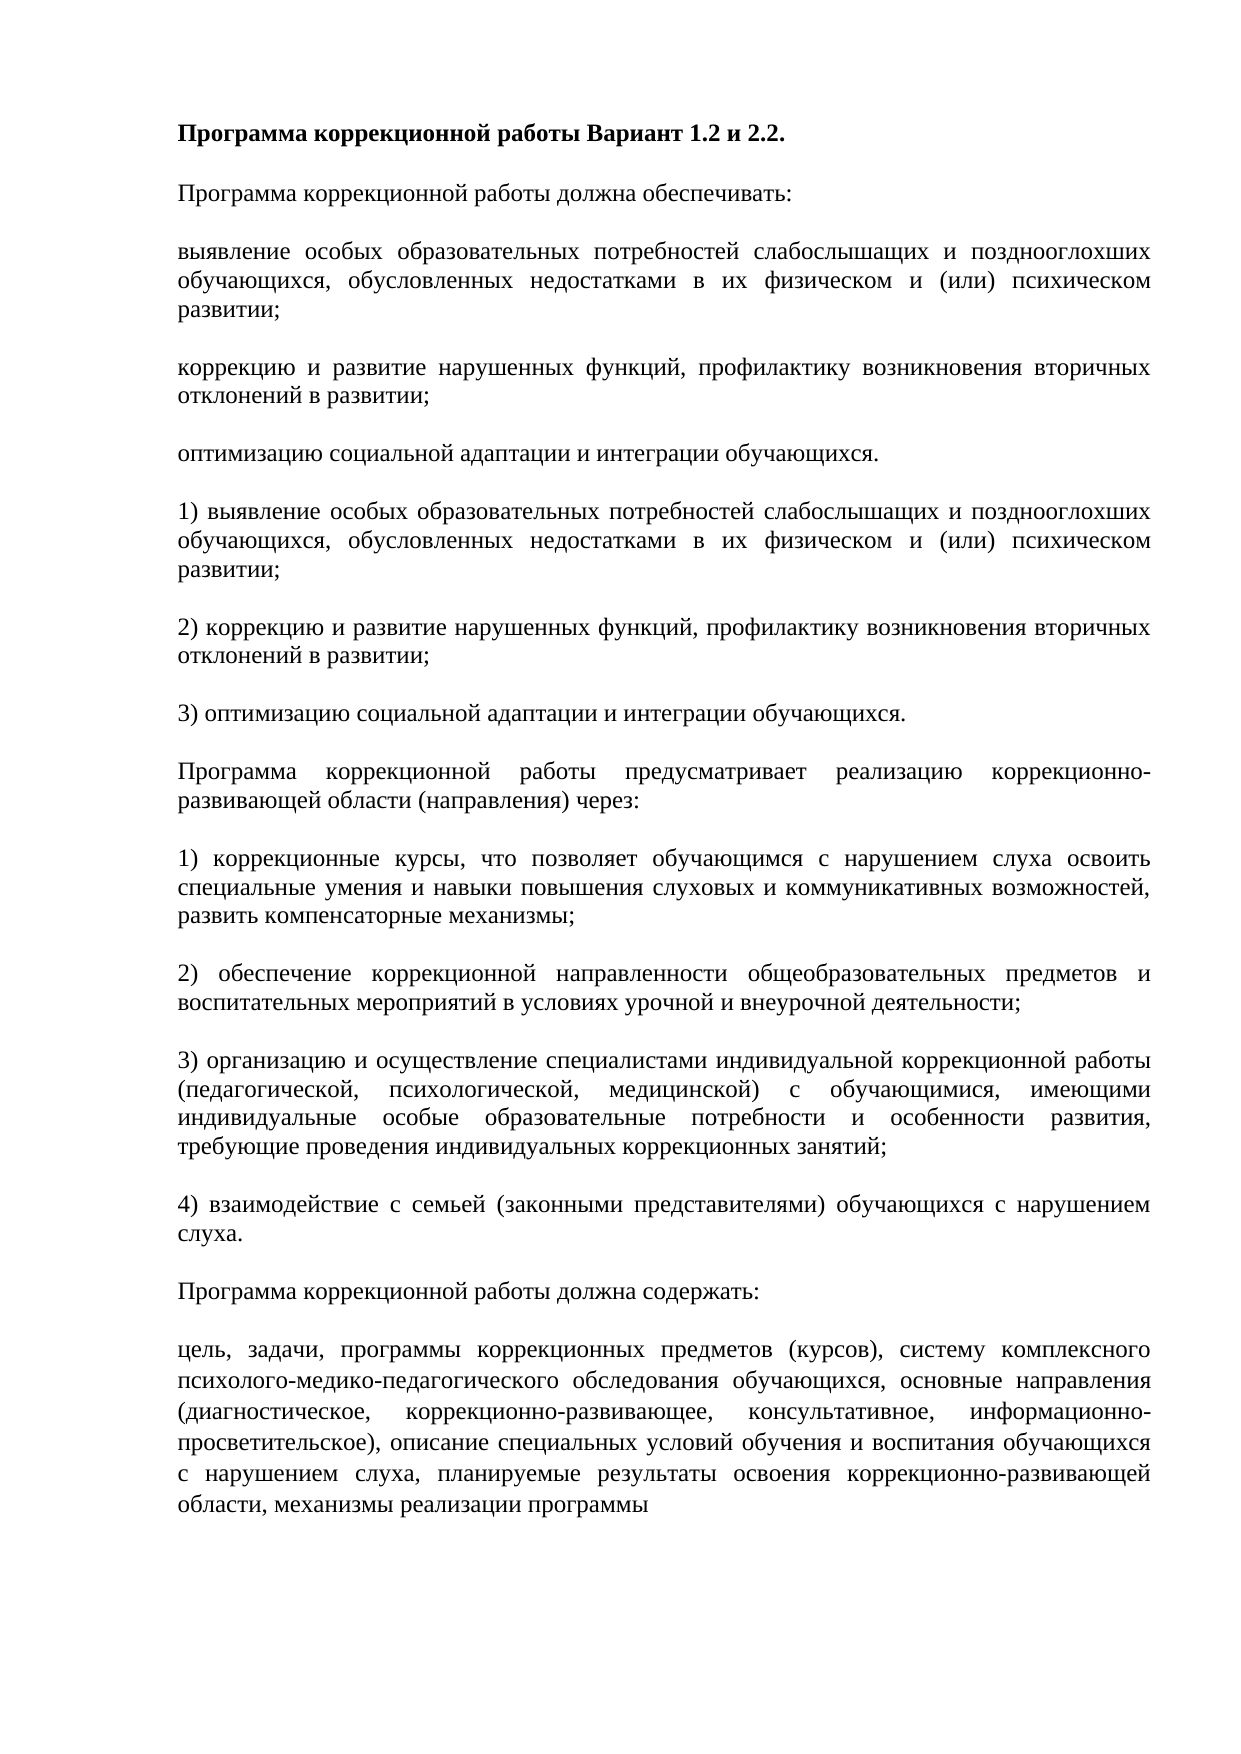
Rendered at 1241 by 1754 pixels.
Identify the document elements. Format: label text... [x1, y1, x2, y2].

text коррекцию и развитие нарушенных функций, профилактику возникновения вторичных отклонений в развитии; [177, 352, 1152, 409]
text 2) обеспечение коррекционной направленности общеобразовательных предметов и воспитательных мероприятий в условиях урочной и внеурочной деятельности; [177, 958, 1152, 1016]
text цель, задачи, программы коррекционных предметов (курсов), систему комплексного психолого-медико-педагогического обследования обучающихся, основные направления (диагностическое, коррекционно-развивающее, консультативное, информационно-просветительское), описание специальных условий обучения и воспитания обучающихся с нарушением слуха, планируемые результаты освоения коррекционно-развивающей области, механизмы реализации программы [177, 1334, 1152, 1518]
text Программа коррекционной работы должна обеспечивать: [177, 178, 1152, 207]
text Программа коррекционной работы должна содержать: [177, 1276, 1152, 1304]
text 2) коррекцию и развитие нарушенных функций, профилактику возникновения вторичных отклонений в развитии; [177, 612, 1152, 669]
text 1) выявление особых образовательных потребностей слабослышащих и позднооглохших обучающихся, обусловленных недостатками в их физическом и (или) психическом развитии; [177, 496, 1152, 582]
text выявление особых образовательных потребностей слабослышащих и позднооглохших обучающихся, обусловленных недостатками в их физическом и (или) психическом развитии; [177, 236, 1152, 322]
text 4) взаимодействие с семьей (законными представителями) обучающихся с нарушением слуха. [177, 1189, 1152, 1247]
text 1) коррекционные курсы, что позволяет обучающимся с нарушением слуха освоить специальные умения и навыки повышения слуховых и коммуникативных возможностей, развить компенсаторные механизмы; [177, 843, 1152, 929]
text 3) оптимизацию социальной адаптации и интеграции обучающихся. [177, 698, 1152, 727]
text 3) организацию и осуществление специалистами индивидуальной коррекционной работы (педагогической, психологической, медицинской) с обучающимися, имеющими индивидуальные особые образовательные потребности и особенности развития, требующие проведения индивидуальных коррекционных занятий; [177, 1045, 1152, 1160]
text Программа коррекционной работы Вариант 1.2 и 2.2. [177, 118, 1152, 147]
text оптимизацию социальной адаптации и интеграции обучающихся. [177, 438, 1152, 467]
text Программа коррекционной работы предусматривает реализацию коррекционно-развивающей области (направления) через: [177, 756, 1152, 814]
